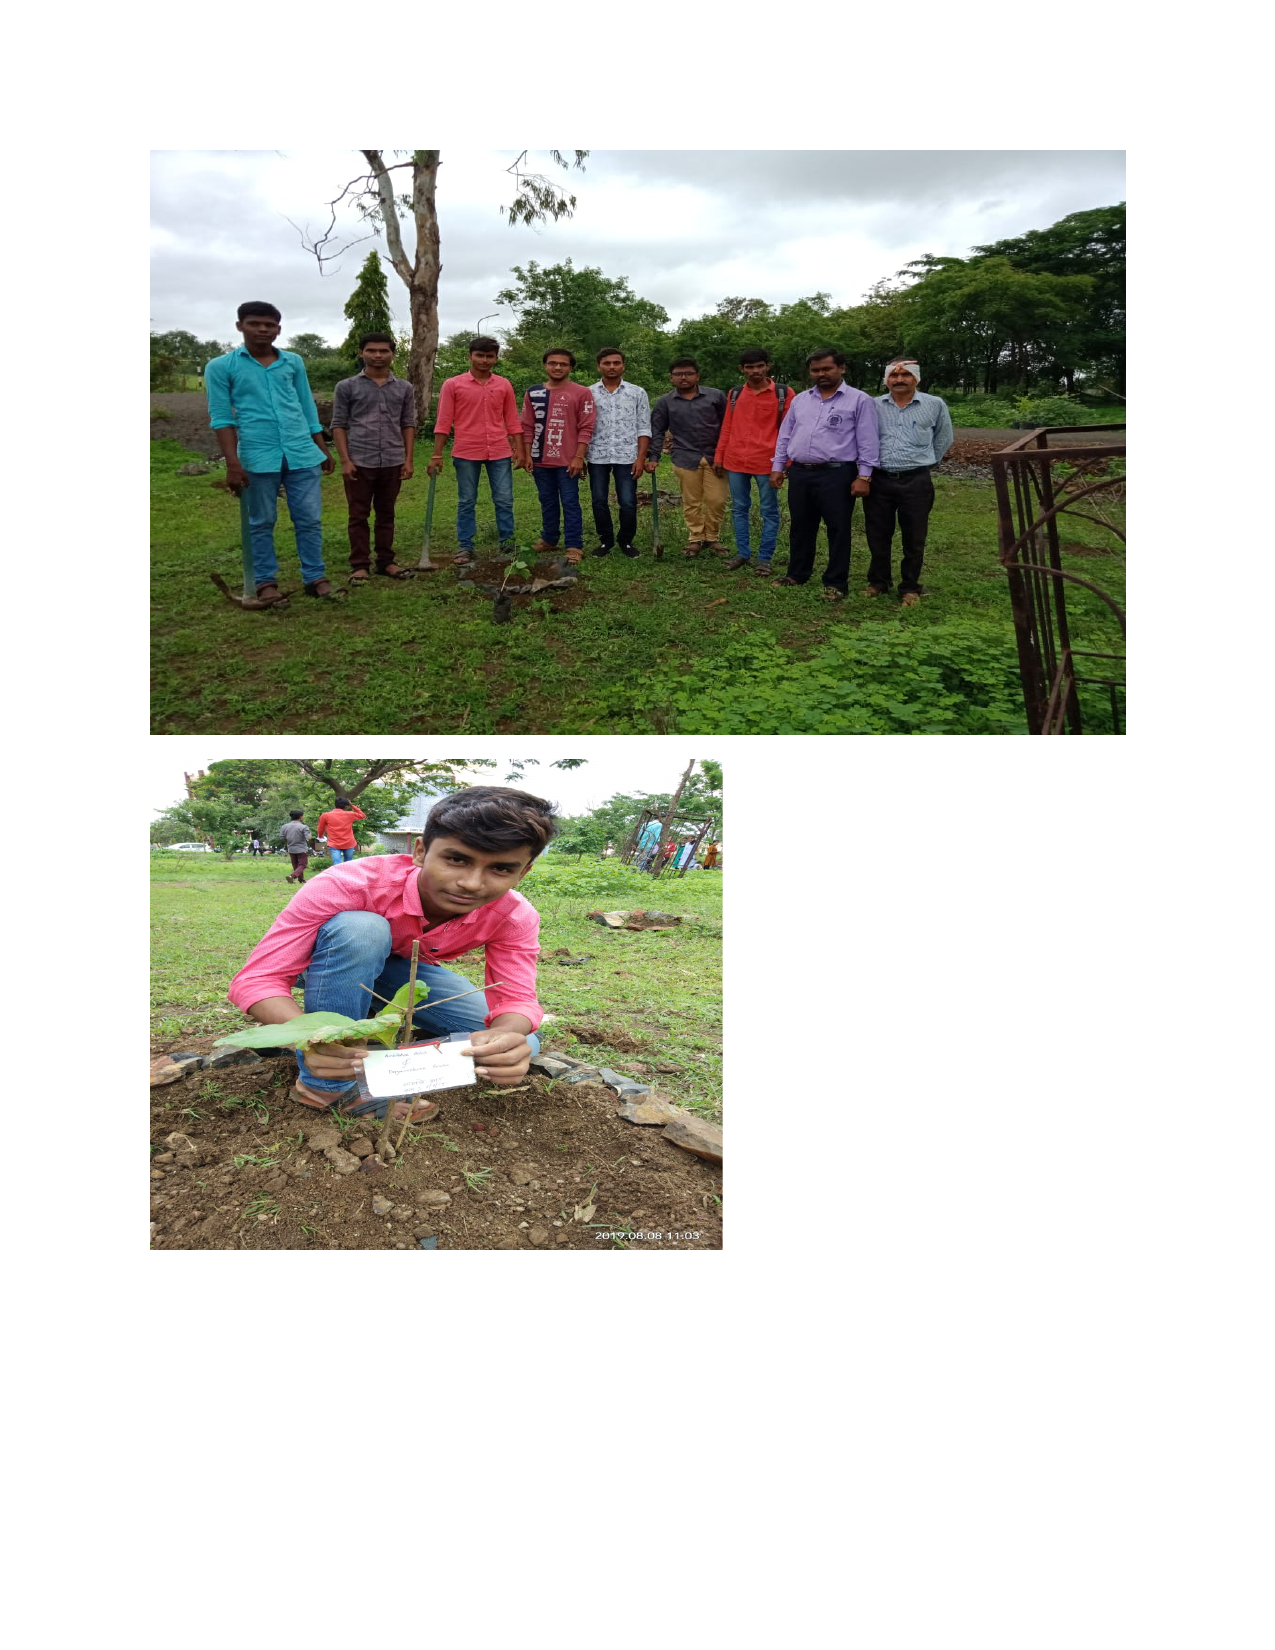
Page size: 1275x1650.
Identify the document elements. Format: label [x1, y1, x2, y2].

picture [150, 759, 723, 1250]
picture [150, 150, 1126, 735]
